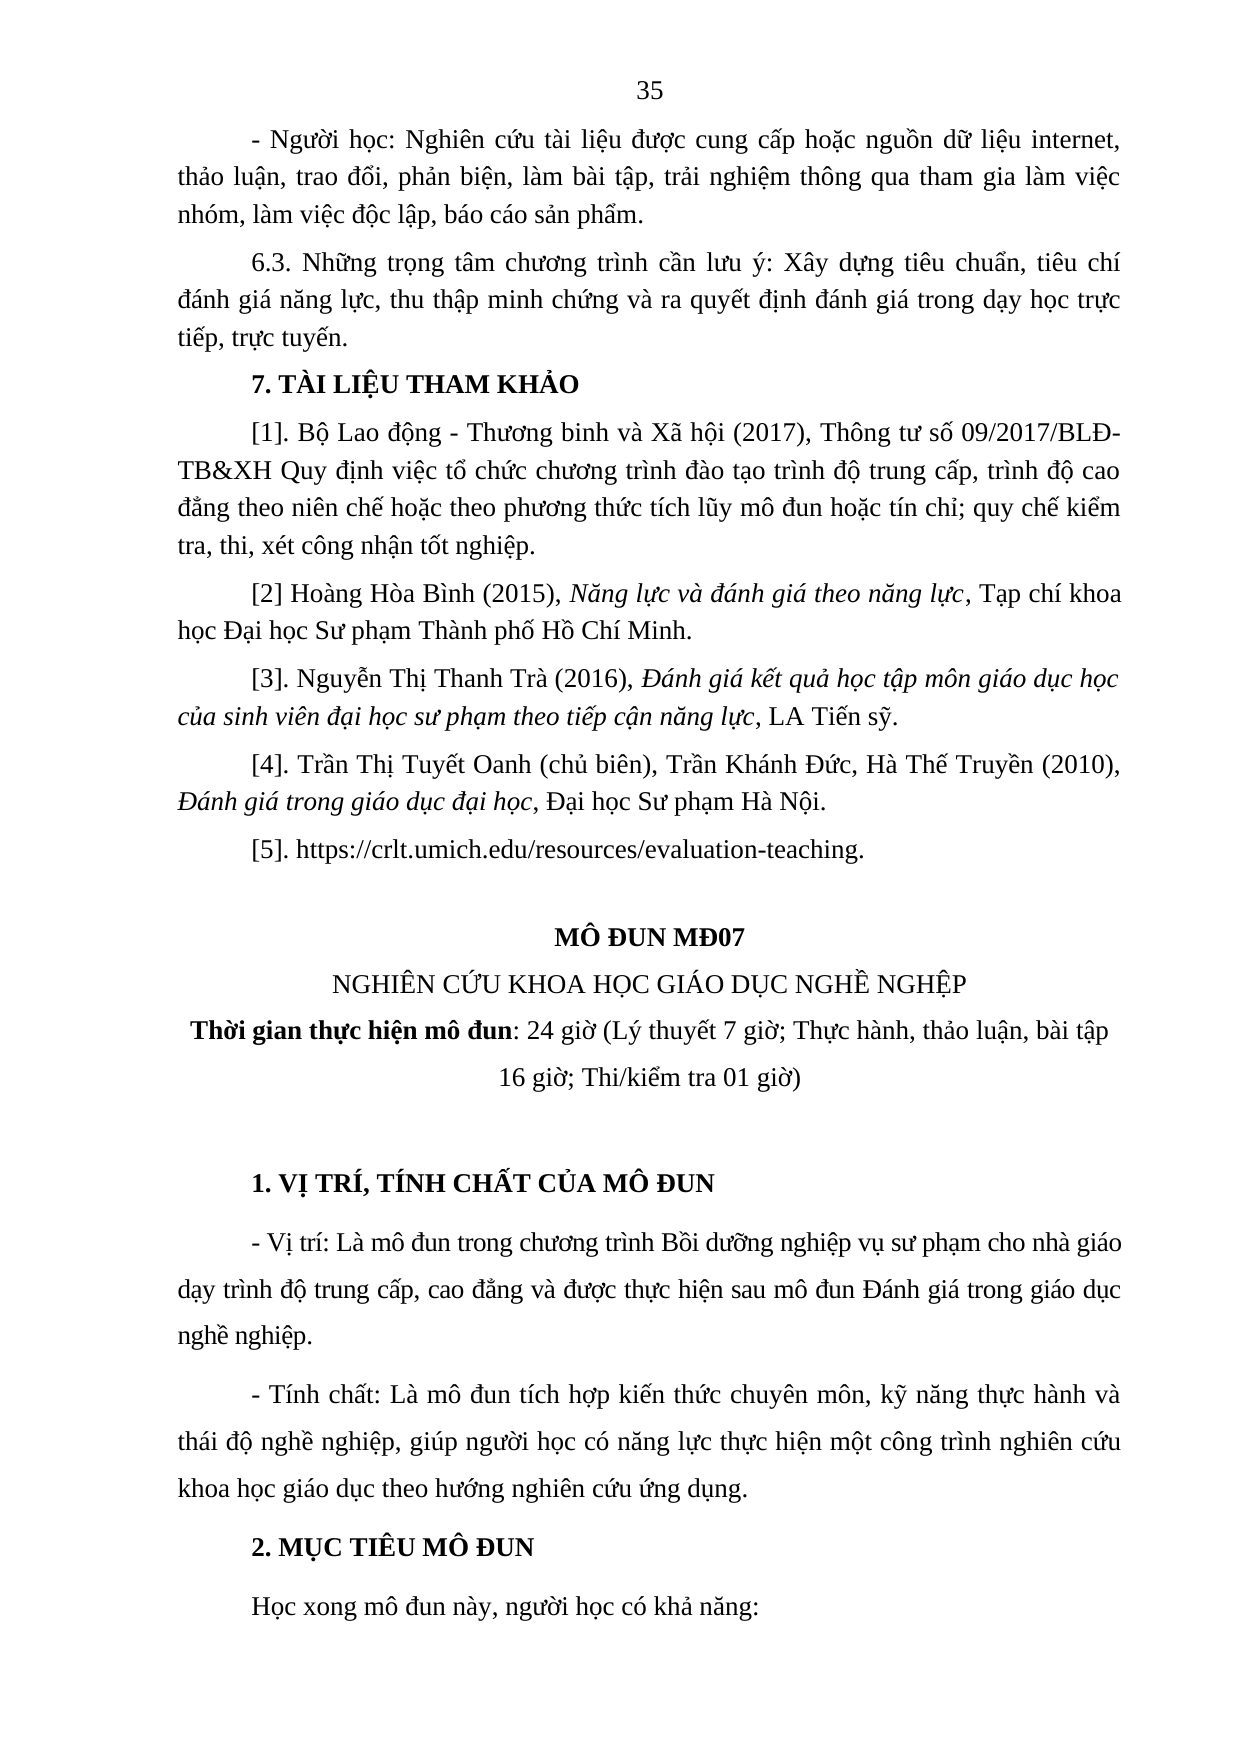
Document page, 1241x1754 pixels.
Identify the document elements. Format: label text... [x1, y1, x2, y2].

text [2] Hoàng Hòa Bình (2015), Năng lực và đánh giá theo năng lực, Tạp chí khoa học Đại học Sư phạm Thành phố Hồ Chí Minh. [177, 572, 1122, 647]
text NGHIÊN CỨU KHOA HỌC GIÁO DỤC NGHỀ NGHỆP [177, 968, 1122, 999]
text MÔ ĐUN MĐ07 [177, 921, 1122, 952]
text 1. VỊ TRÍ, TÍNH CHẤT CỦA MÔ ĐUN [177, 1167, 1122, 1198]
text - Tính chất: Là mô đun tích hợp kiến thức chuyên môn, kỹ năng thực hành và thái độ nghề nghiệp, giúp người học có năng lực thực hiện một công trình nghiên cứu khoa học giáo dục theo hướng nghiên cứu ứng dụng. [177, 1378, 1122, 1503]
text - Vị trí: Là mô đun trong chương trình Bồi dưỡng nghiệp vụ sư phạm cho nhà giáo dạy trình độ trung cấp, cao đẳng và được thực hiện sau mô đun Đánh giá trong giáo dục nghề nghiệp. [177, 1226, 1122, 1351]
text - Người học: Nghiên cứu tài liệu được cung cấp hoặc nguồn dữ liệu internet, thảo luận, trao đổi, phản biện, làm bài tập, trải nghiệm thông qua tham gia làm việc nhóm, làm việc độc lập, báo cáo sản phẩm. [177, 118, 1122, 231]
text 6.3. Những trọng tâm chương trình cần lưu ý: Xây dựng tiêu chuẩn, tiêu chí đánh giá năng lực, thu thập minh chứng và ra quyết định đánh giá trong dạy học trực tiếp, trực tuyến. [177, 241, 1122, 353]
text Thời gian thực hiện mô đun: 24 giờ (Lý thuyết 7 giờ; Thực hành, thảo luận, bài tập 16 giờ; Thi/kiểm tra 01 giờ) [177, 1014, 1122, 1092]
text Học xong mô đun này, người học có khả năng: [177, 1590, 1122, 1621]
text [3]. Nguyễn Thị Thanh Trà (2016), Đánh giá kết quả học tập môn giáo dục học của sinh viên đại học sư phạm theo tiếp cận năng lực, LA Tiến sỹ. [177, 658, 1122, 733]
text 7. TÀI LIỆU THAM KHẢO [177, 364, 1122, 401]
text [4]. Trần Thị Tuyết Oanh (chủ biên), Trần Khánh Đức, Hà Thế Truyền (2010), Đánh giá trong giáo dục đại học, Đại học Sư phạm Hà Nội. [177, 743, 1122, 818]
text [5]. https://crlt.umich.edu/resources/evaluation-teaching. [177, 828, 1122, 866]
text [1]. Bộ Lao động - Thương binh và Xã hội (2017), Thông tư số 09/2017/BLĐ-TB&XH Quy định việc tổ chức chương trình đào tạo trình độ trung cấp, trình độ cao đẳng theo niên chế hoặc theo phương thức tích lũy mô đun hoặc tín chỉ; quy chế kiểm tra, thi, xét công nhận tốt nghiệp. [177, 412, 1122, 562]
text 2. MỤC TIÊU MÔ ĐUN [177, 1531, 1122, 1562]
